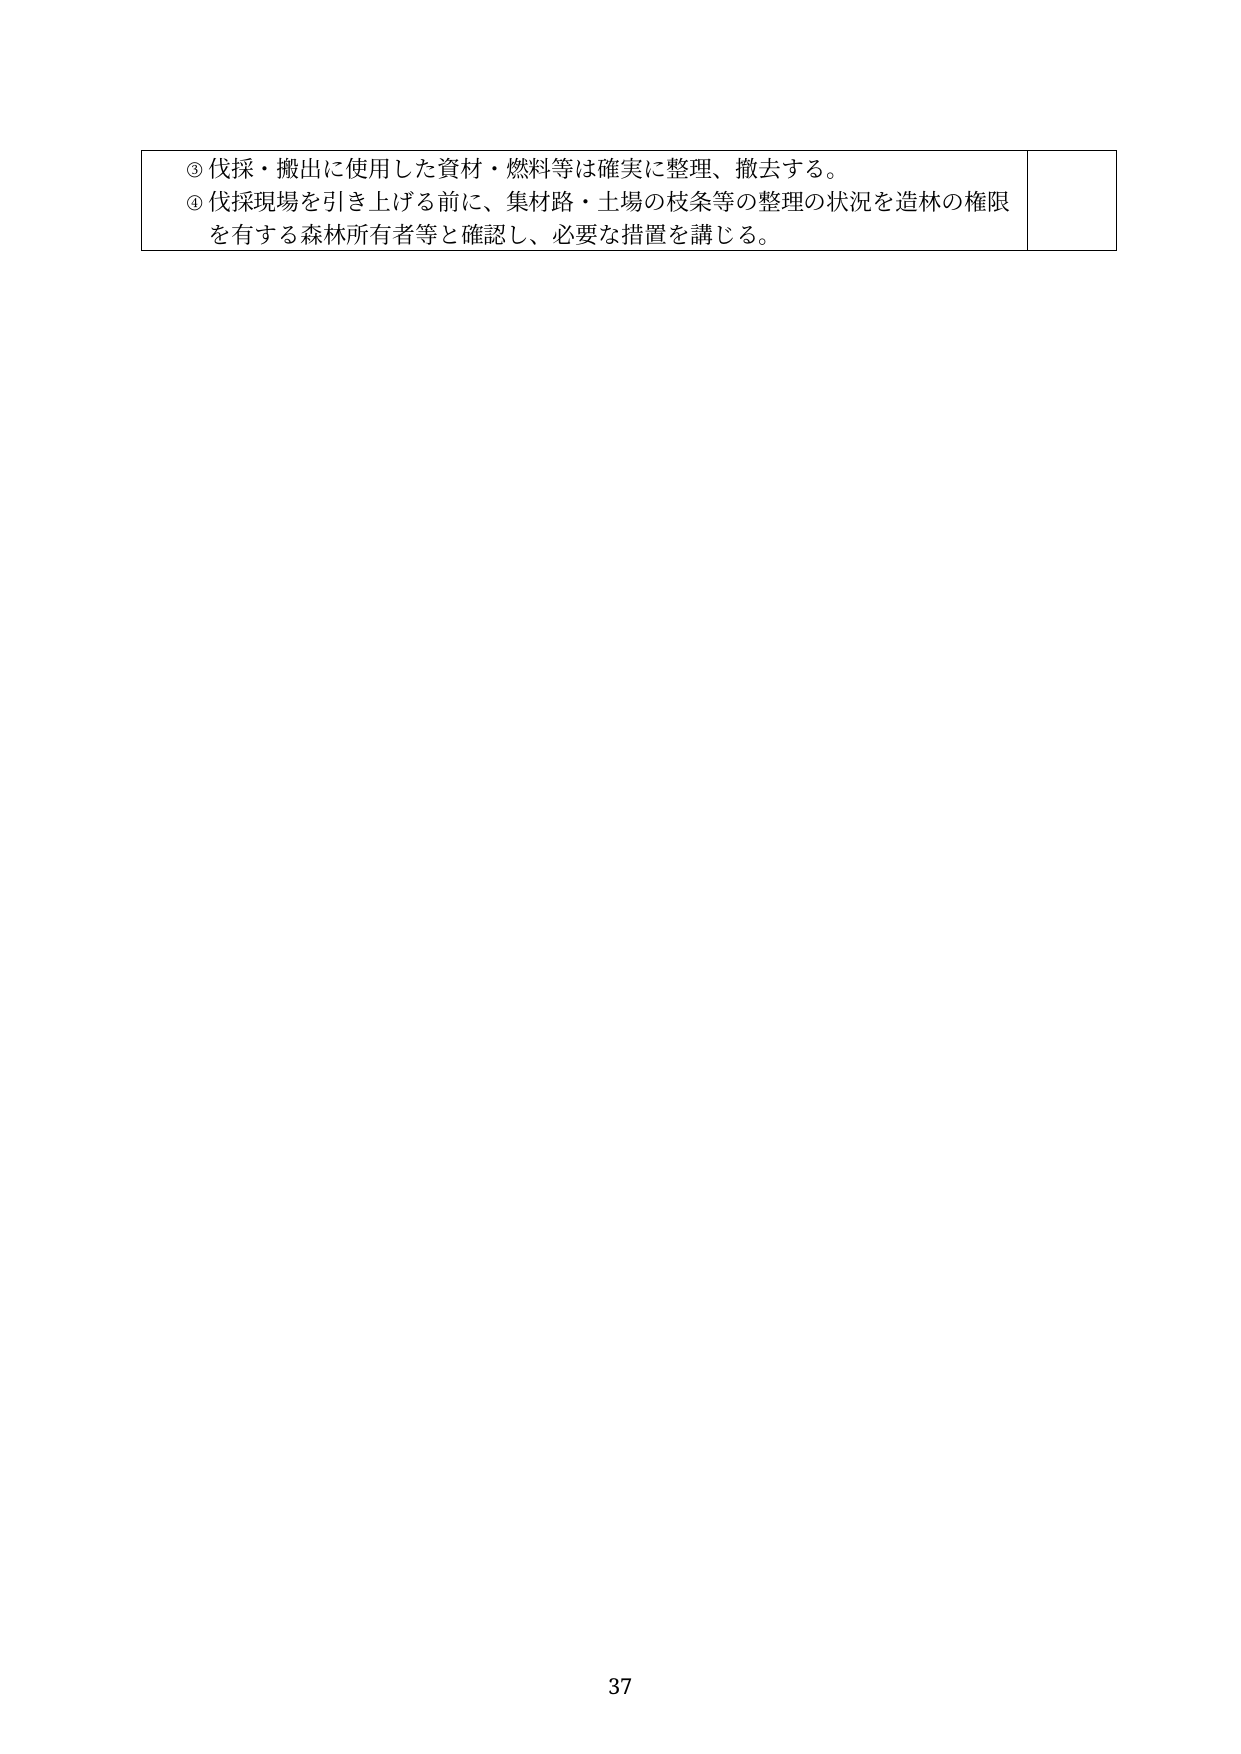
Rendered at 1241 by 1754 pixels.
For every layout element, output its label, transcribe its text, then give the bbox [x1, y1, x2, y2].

table_cell □ [1028, 151, 1116, 250]
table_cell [142, 151, 1027, 250]
